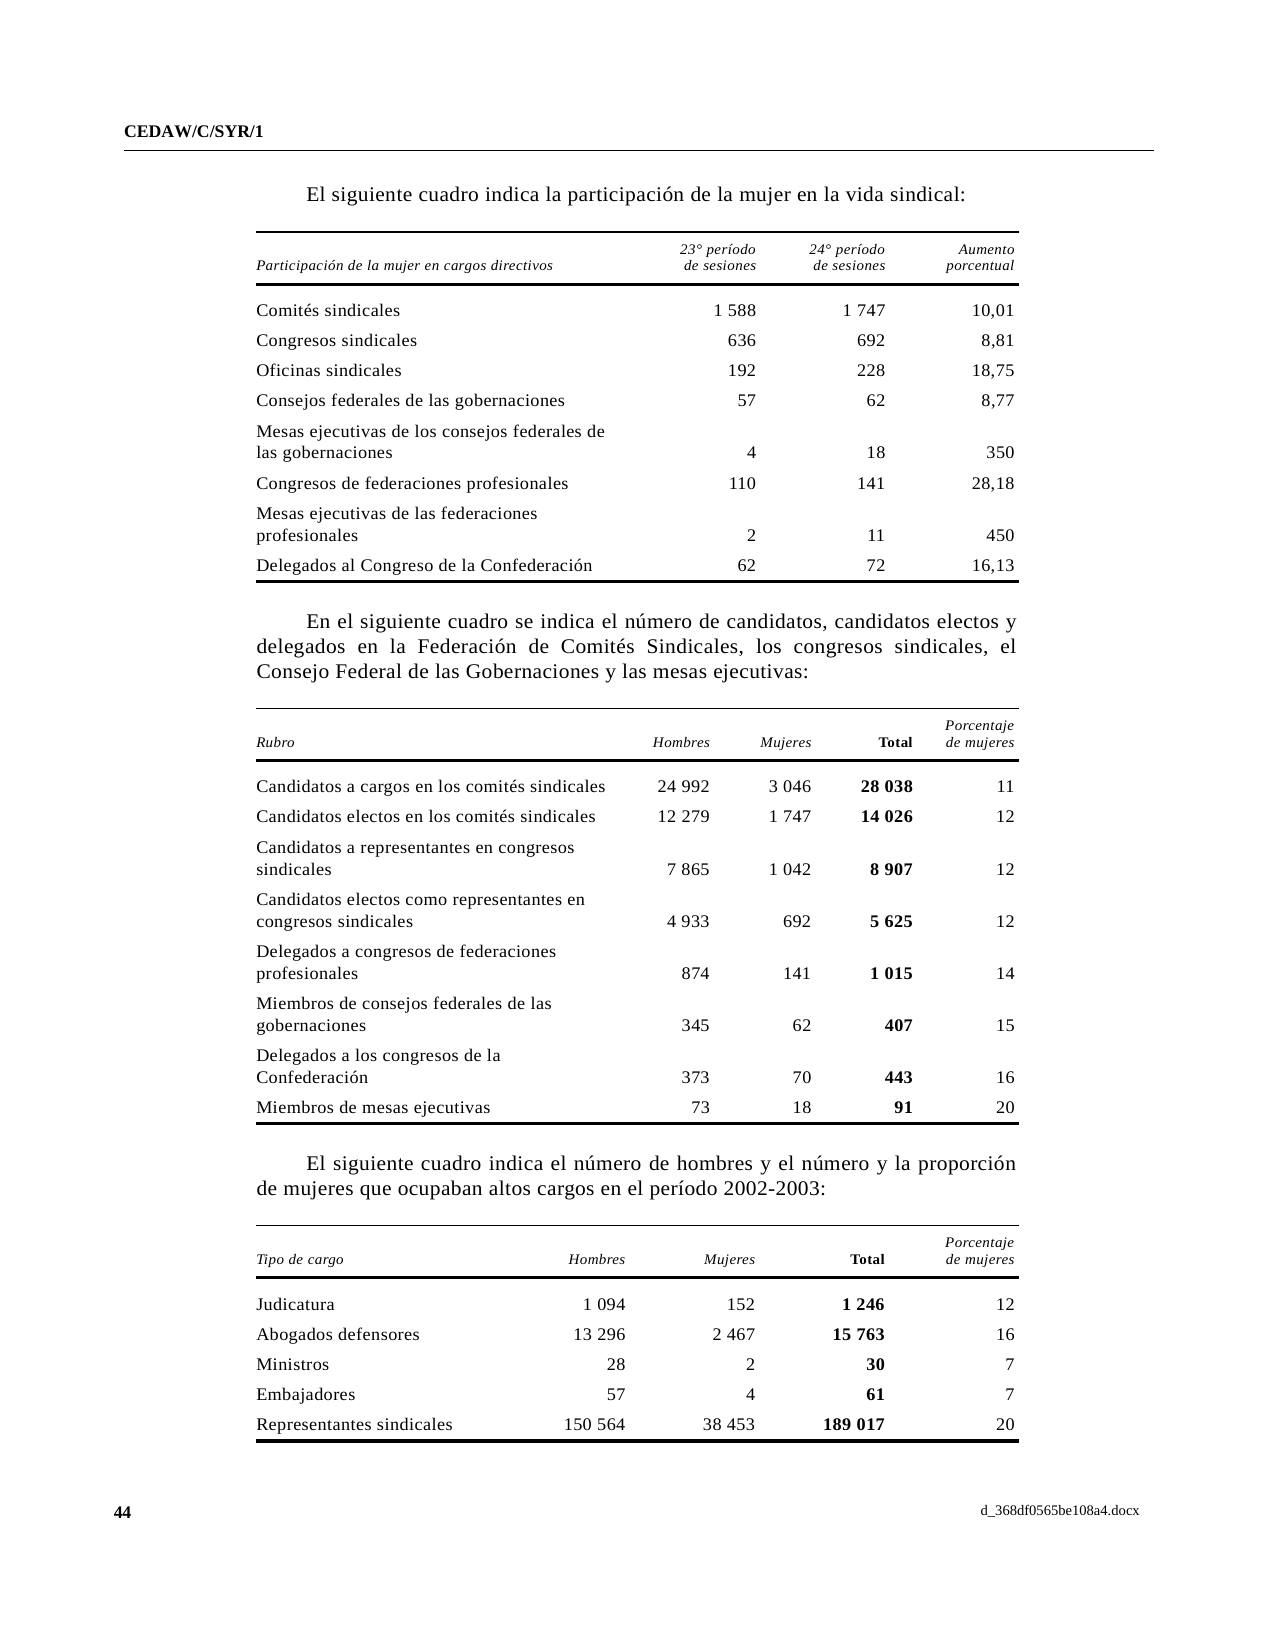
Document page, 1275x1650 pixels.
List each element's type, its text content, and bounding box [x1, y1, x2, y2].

table_cell 7 865 [612, 831, 714, 883]
table_cell 189 017 [759, 1409, 889, 1439]
table_cell 20 [889, 1409, 1018, 1439]
table_cell [759, 1279, 889, 1288]
table_cell 3 046 [714, 771, 815, 801]
table_cell 4 933 [612, 884, 714, 936]
table_cell [714, 762, 815, 771]
table_cell 8,77 [889, 385, 1018, 415]
table_cell [889, 286, 1018, 294]
table_cell Embajadores [256, 1379, 500, 1409]
table_cell 57 [631, 385, 760, 415]
table_cell 141 [760, 468, 889, 498]
text El siguiente cuadro indica el número de hombres y el número y la proporción de mujeres que ocupaban altos cargos en el período 2002-2003: [256, 1150, 1018, 1200]
table_cell 28 038 [815, 771, 917, 801]
table_cell 192 [631, 355, 760, 385]
table_cell Abogados defensores [256, 1319, 500, 1349]
table_cell Representantes sindicales [256, 1409, 500, 1439]
table_cell 450 [889, 498, 1018, 550]
table_cell 1 588 [631, 295, 760, 325]
table_cell 7 [889, 1379, 1018, 1409]
table_cell 152 [629, 1288, 759, 1318]
table_cell 72 [760, 550, 889, 580]
table_cell 373 [612, 1040, 714, 1092]
table_cell 12 279 [612, 801, 714, 831]
table_cell 4 [629, 1379, 759, 1409]
table_cell 73 [612, 1092, 714, 1122]
table_cell 1 246 [759, 1288, 889, 1318]
table_cell 2 [629, 1349, 759, 1379]
table_cell 345 [612, 988, 714, 1040]
table_cell 1 747 [760, 295, 889, 325]
table_cell 20 [917, 1092, 1018, 1122]
table_cell 16 [917, 1040, 1018, 1092]
table_cell 4 [631, 415, 760, 467]
table_cell 28 [500, 1349, 629, 1379]
table_cell Candidatos electos en los comités sindicales [256, 801, 612, 831]
table_cell [500, 1279, 629, 1288]
table_cell 1 094 [500, 1288, 629, 1318]
table_header 24° período de sesiones [760, 233, 889, 282]
table_cell 62 [631, 550, 760, 580]
table_cell [256, 762, 612, 771]
table_cell Candidatos a cargos en los comités sindicales [256, 771, 612, 801]
table_cell Candidatos electos como representantes en congresos sindicales [256, 884, 612, 936]
table_cell 8,81 [889, 325, 1018, 355]
table_cell 141 [714, 936, 815, 988]
table_cell 874 [612, 936, 714, 988]
table_cell Congresos de federaciones profesionales [256, 468, 631, 498]
table_cell 14 [917, 936, 1018, 988]
table_cell 91 [815, 1092, 917, 1122]
table_header Porcentaje de mujeres [917, 709, 1018, 759]
table_cell [256, 286, 631, 294]
table_cell Mesas ejecutivas de las federaciones profesionales [256, 498, 631, 550]
table_cell Miembros de mesas ejecutivas [256, 1092, 612, 1122]
table_cell Ministros [256, 1349, 500, 1379]
table_cell 16 [889, 1319, 1018, 1349]
table_cell 61 [759, 1379, 889, 1409]
table_cell Delegados a los congresos de la Confederación [256, 1040, 612, 1092]
table_cell 62 [714, 988, 815, 1040]
table_cell 15 763 [759, 1319, 889, 1349]
table_cell 692 [714, 884, 815, 936]
table_cell 18 [714, 1092, 815, 1122]
table_cell [760, 286, 889, 294]
table_cell 636 [631, 325, 760, 355]
table_cell 70 [714, 1040, 815, 1092]
table_cell [629, 1279, 759, 1288]
table_cell 1 042 [714, 831, 815, 883]
table_cell [256, 1279, 500, 1288]
table_header Total [759, 1226, 889, 1276]
table_header Mujeres [629, 1226, 759, 1276]
table_cell 7 [889, 1349, 1018, 1379]
table_header Hombres [612, 709, 714, 759]
table_cell Miembros de consejos federales de las gobernaciones [256, 988, 612, 1040]
table_cell 150 564 [500, 1409, 629, 1439]
table_cell 1 747 [714, 801, 815, 831]
table_cell 350 [889, 415, 1018, 467]
table_header Hombres [500, 1226, 629, 1276]
table_cell 38 453 [629, 1409, 759, 1439]
table_cell 28,18 [889, 468, 1018, 498]
table_header Participación de la mujer en cargos directivos [256, 233, 631, 282]
table_cell 18 [760, 415, 889, 467]
text El siguiente cuadro indica la participación de la mujer en la vida sindical: [256, 181, 1018, 206]
table_cell 443 [815, 1040, 917, 1092]
table_cell 18,75 [889, 355, 1018, 385]
table_cell [917, 762, 1018, 771]
table_cell 13 296 [500, 1319, 629, 1349]
table_cell 2 467 [629, 1319, 759, 1349]
table_cell 62 [760, 385, 889, 415]
table_cell 407 [815, 988, 917, 1040]
table_header Porcentaje de mujeres [889, 1226, 1018, 1276]
table_cell 11 [760, 498, 889, 550]
table_cell 692 [760, 325, 889, 355]
table_cell 8 907 [815, 831, 917, 883]
table_cell 12 [917, 801, 1018, 831]
table_cell 14 026 [815, 801, 917, 831]
table_cell [815, 762, 917, 771]
table_cell Oficinas sindicales [256, 355, 631, 385]
table_cell Mesas ejecutivas de los consejos federales de las gobernaciones [256, 415, 631, 467]
table_header Rubro [256, 709, 612, 759]
table_cell Delegados a congresos de federaciones profesionales [256, 936, 612, 988]
table_cell Delegados al Congreso de la Confederación [256, 550, 631, 580]
table_cell 16,13 [889, 550, 1018, 580]
table_cell 12 [889, 1288, 1018, 1318]
table_cell 15 [917, 988, 1018, 1040]
table_cell 57 [500, 1379, 629, 1409]
text En el siguiente cuadro se indica el número de candidatos, candidatos electos y delegados en la Federación de Comités Sindicales, los congresos sindicales, el Consejo Federal de las Gobernaciones y las mesas ejecutivas: [256, 608, 1018, 683]
table_cell Candidatos a representantes en congresos sindicales [256, 831, 612, 883]
table_cell Comités sindicales [256, 295, 631, 325]
table_header 23° período de sesiones [631, 233, 760, 282]
table_cell Congresos sindicales [256, 325, 631, 355]
table_cell 228 [760, 355, 889, 385]
table_cell 30 [759, 1349, 889, 1379]
table_cell 2 [631, 498, 760, 550]
table_cell 12 [917, 831, 1018, 883]
table_header Tipo de cargo [256, 1226, 500, 1276]
table_cell [612, 762, 714, 771]
table_cell 10,01 [889, 295, 1018, 325]
table_cell [631, 286, 760, 294]
table_header Aumento porcentual [889, 233, 1018, 282]
table_header Total [815, 709, 917, 759]
table_cell 24 992 [612, 771, 714, 801]
table_cell 12 [917, 884, 1018, 936]
table_cell 11 [917, 771, 1018, 801]
table_header Mujeres [714, 709, 815, 759]
table_cell Consejos federales de las gobernaciones [256, 385, 631, 415]
table_cell 110 [631, 468, 760, 498]
table_cell [889, 1279, 1018, 1288]
table_cell Judicatura [256, 1288, 500, 1318]
table_cell 5 625 [815, 884, 917, 936]
table_cell 1 015 [815, 936, 917, 988]
